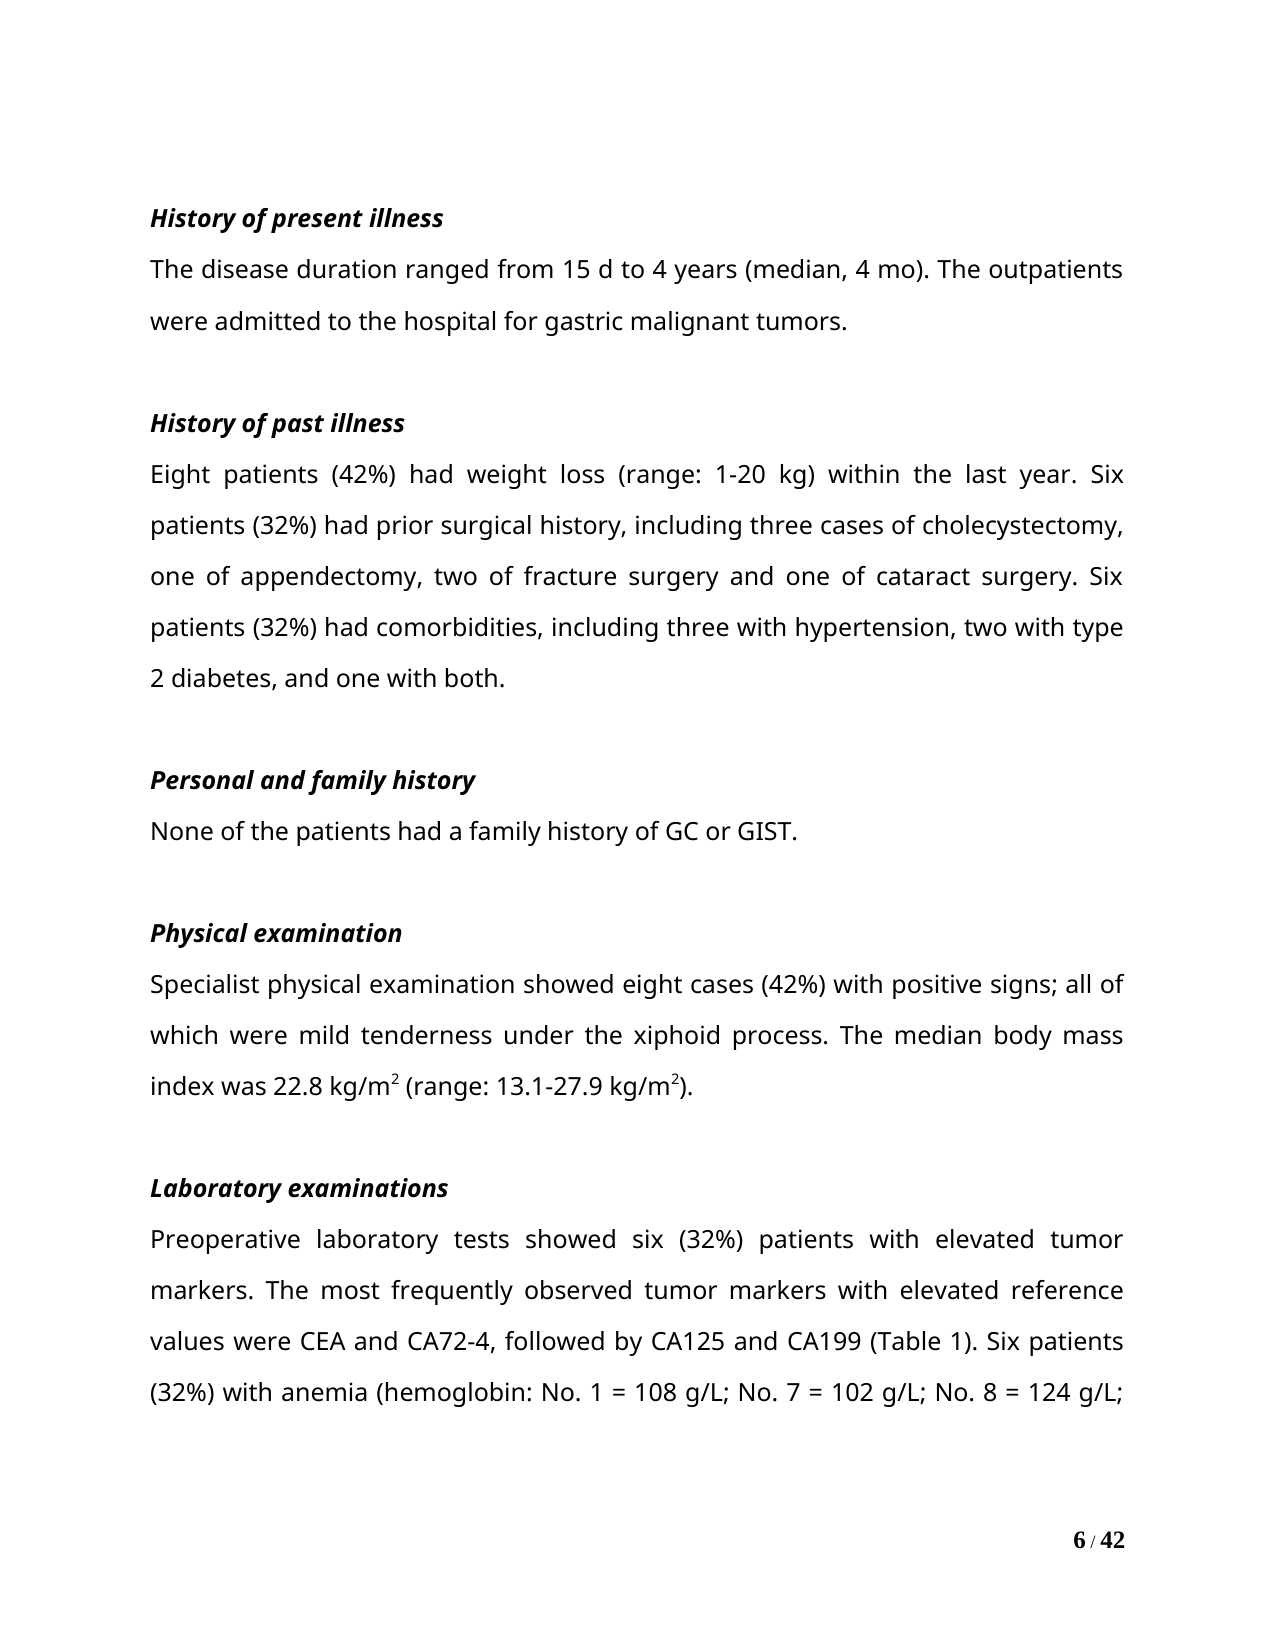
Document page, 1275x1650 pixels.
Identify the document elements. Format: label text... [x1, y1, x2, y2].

text Eight patients (42%) had weight loss (range: 1-20 kg) within the last year. Six patients (32%) had prior surgical history, including three cases of cholecystectomy, one of appendectomy, two of fracture surgery and one of cataract surgery. Six patients (32%) had comorbidities, including three with hypertension, two with type 2 diabetes, and one with both. [150, 456, 1125, 694]
text History of present illness [150, 201, 1125, 235]
text Physical examination [150, 916, 1125, 950]
text The disease duration ranged from 15 d to 4 years (median, 4 mo). The outpatients were admitted to the hospital for gastric malignant tumors. [150, 252, 1125, 337]
text Laboratory examinations [150, 1171, 1125, 1205]
text Personal and family history [150, 762, 1125, 797]
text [150, 1222, 1125, 1409]
text History of past illness [150, 405, 1125, 439]
text Specialist physical examination showed eight cases (42%) with positive signs; all of which were mild tenderness under the xiphoid process. The median body mass index was 22.8 kg/m2 (range: 13.1-27.9 kg/m2). [150, 967, 1125, 1103]
text None of the patients had a family history of GC or GIST. [150, 813, 1125, 848]
